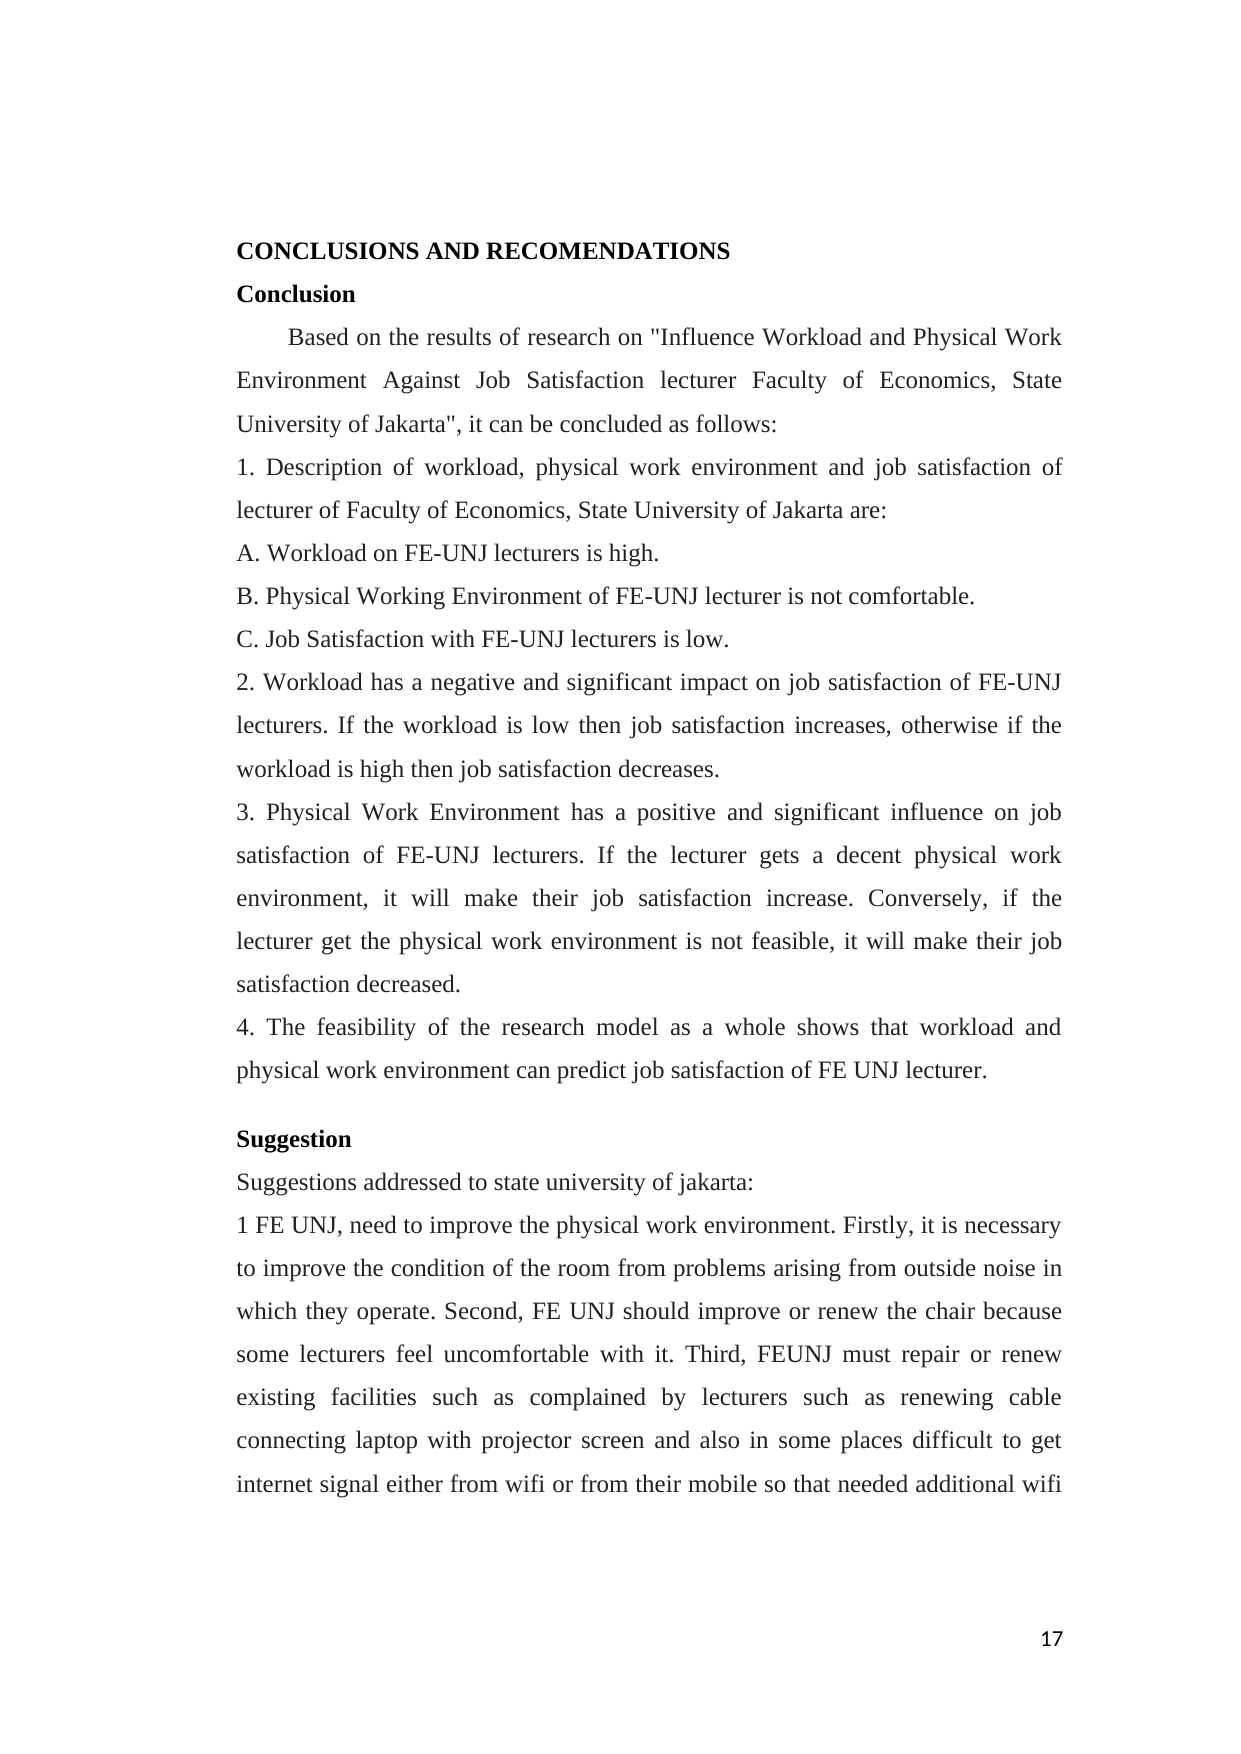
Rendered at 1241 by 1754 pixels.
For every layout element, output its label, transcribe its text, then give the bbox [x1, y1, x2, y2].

text Suggestions addressed to state university of jakarta: [236, 1167, 1063, 1196]
text 3. Physical Work Environment has a positive and significant influence on job satisfaction of FE-UNJ lecturers. If the lecturer gets a decent physical work environment, it will make their job satisfaction increase. Conversely, if the lecturer get the physical work environment is not feasible, it will make their job satisfaction decreased. [236, 797, 1063, 998]
text Conclusion [236, 279, 1063, 308]
text 1. Description of workload, physical work environment and job satisfaction of lecturer of Faculty of Economics, State University of Jakarta are: [236, 452, 1063, 524]
text 4. The feasibility of the research model as a whole shows that workload and physical work environment can predict job satisfaction of FE UNJ lecturer. [236, 1012, 1063, 1084]
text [236, 1210, 1063, 1497]
text Based on the results of research on "Influence Workload and Physical Work Environment Against Job Satisfaction lecturer Faculty of Economics, State University of Jakarta", it can be concluded as follows: [236, 322, 1063, 437]
text CONCLUSIONS AND RECOMENDATIONS [236, 236, 1063, 265]
text C. Job Satisfaction with FE-UNJ lecturers is low. [236, 624, 1063, 653]
text 2. Workload has a negative and significant impact on job satisfaction of FE-UNJ lecturers. If the workload is low then job satisfaction increases, otherwise if the workload is high then job satisfaction decreases. [236, 667, 1063, 782]
text Suggestion [236, 1124, 1063, 1152]
text B. Physical Working Environment of FE-UNJ lecturer is not comfortable. [236, 581, 1063, 610]
text A. Workload on FE-UNJ lecturers is high. [236, 538, 1063, 567]
